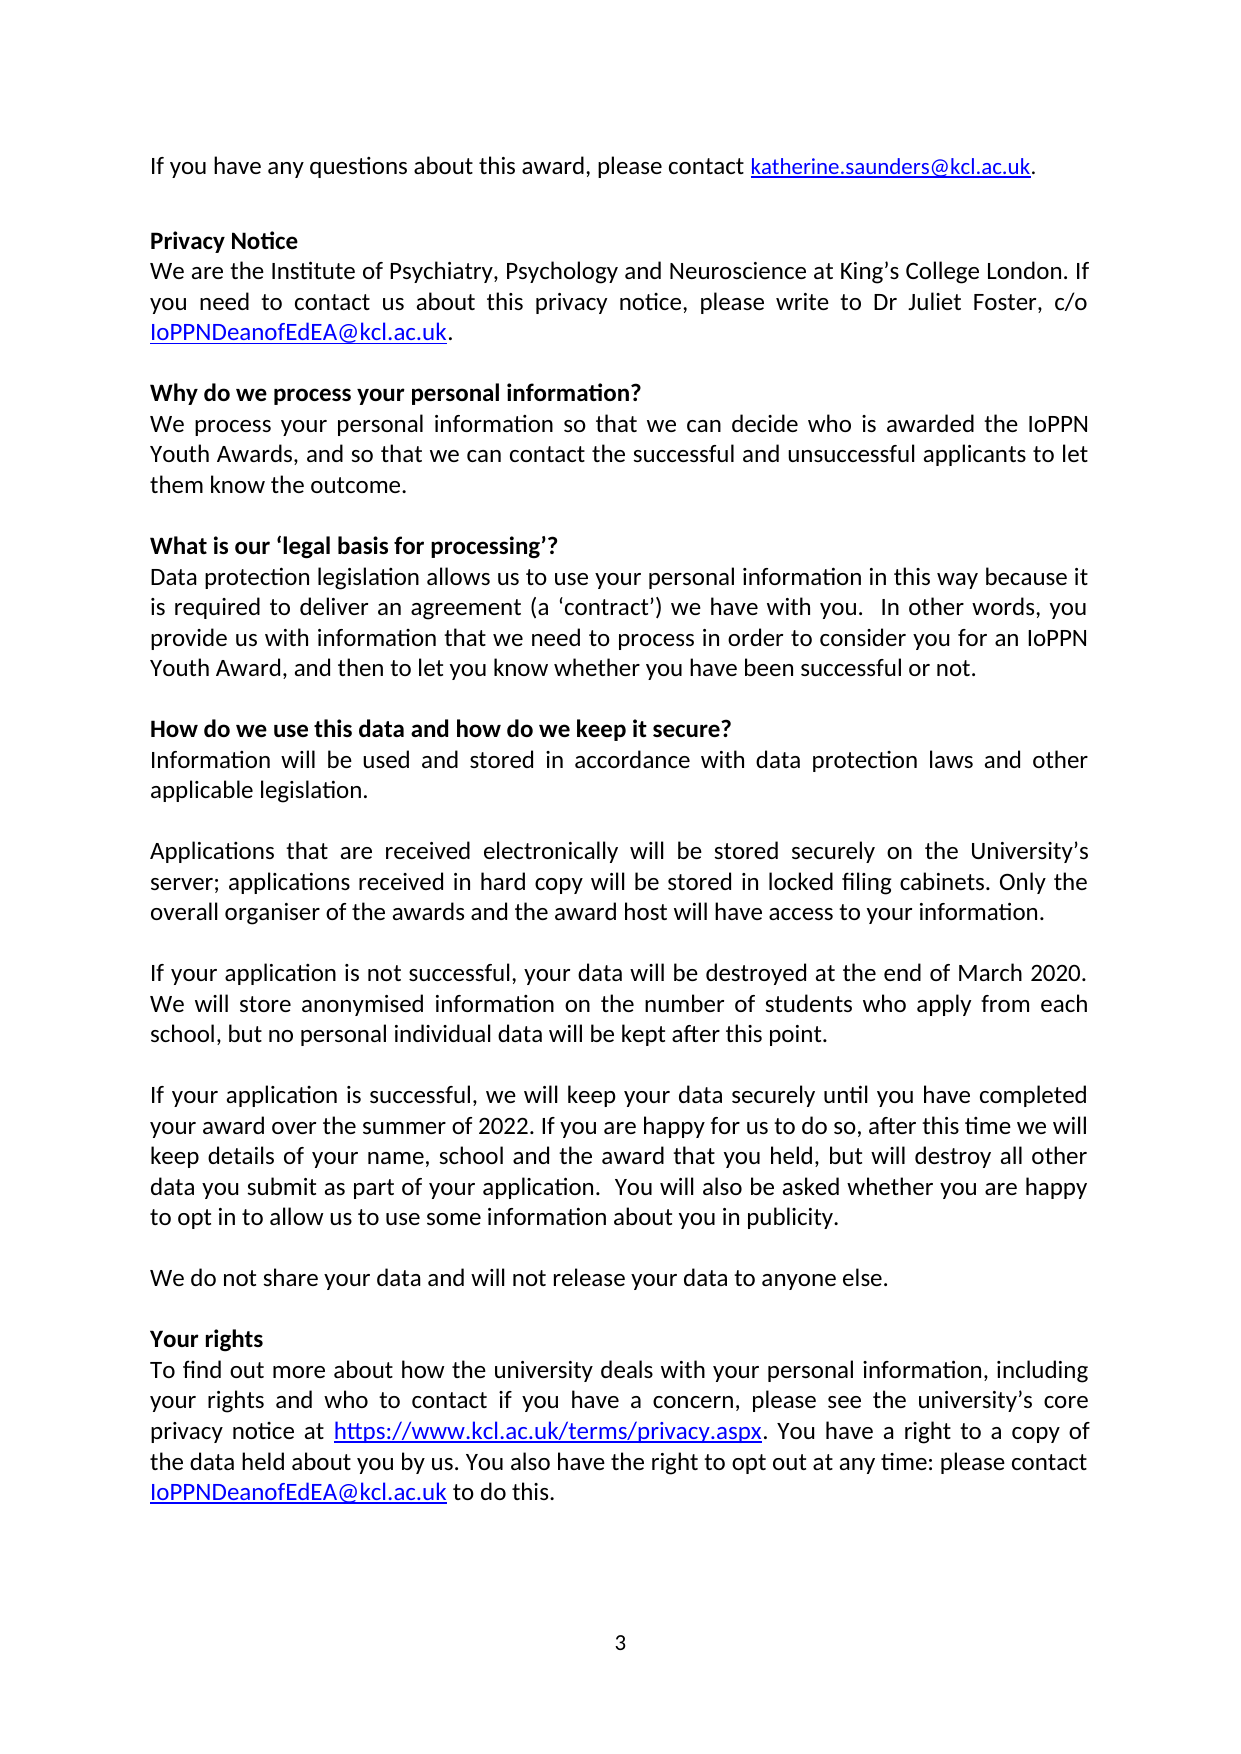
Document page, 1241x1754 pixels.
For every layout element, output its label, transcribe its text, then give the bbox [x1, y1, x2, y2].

text Data protection legislation allows us to use your personal information in this way because it is required to deliver an agreement (a ‘contract’) we have with you. In other words, you provide us with information that we need to process in order to consider you for an IoPPN Youth Award, and then to let you know whether you have been successful or not. [150, 561, 1090, 683]
text We are the Institute of Psychiatry, Psychology and Neuroscience at King’s College London. If you need to contact us about this privacy notice, please write to Dr Juliet Foster, c/o IoPPNDeanofEdEA@kcl.ac.uk. [150, 255, 1090, 347]
text To find out more about how the university deals with your personal information, including your rights and who to contact if you have a concern, please see the university’s core privacy notice at https://www.kcl.ac.uk/terms/privacy.aspx. You have a right to a copy of the data held about you by us. You also have the right to opt out at any time: please contact IoPPNDeanofEdEA@kcl.ac.uk to do this. [150, 1354, 1090, 1507]
text If you have any questions about this award, please contact katherine.saunders@kcl.ac.uk. [150, 150, 1090, 181]
text If your application is successful, we will keep your data securely until you have completed your award over the summer of 2022. If you are happy for us to do so, after this time we will keep details of your name, school and the award that you held, but will destroy all other data you submit as part of your application. You will also be asked whether you are happy to opt in to allow us to use some information about you in publicity. [150, 1079, 1090, 1232]
text Privacy Notice [150, 225, 1090, 255]
text What is our ‘legal basis for processing’? [150, 530, 1090, 561]
text Why do we process your personal information? [150, 377, 1090, 408]
text Information will be used and stored in accordance with data protection laws and other applicable legislation. [150, 744, 1090, 805]
text We process your personal information so that we can decide who is awarded the IoPPN Youth Awards, and so that we can contact the successful and unsuccessful applicants to let them know the outcome. [150, 408, 1090, 499]
text Applications that are received electronically will be stored securely on the University’s server; applications received in hard copy will be stored in locked filing cabinets. Only the overall organiser of the awards and the award host will have access to your information. [150, 835, 1090, 927]
text If your application is not successful, your data will be destroyed at the end of March 2020. We will store anonymised information on the number of students who apply from each school, but no personal individual data will be kept after this point. [150, 957, 1090, 1049]
text Your rights [150, 1324, 1090, 1354]
text How do we use this data and how do we keep it secure? [150, 713, 1090, 744]
text We do not share your data and will not release your data to anyone else. [150, 1263, 1090, 1293]
